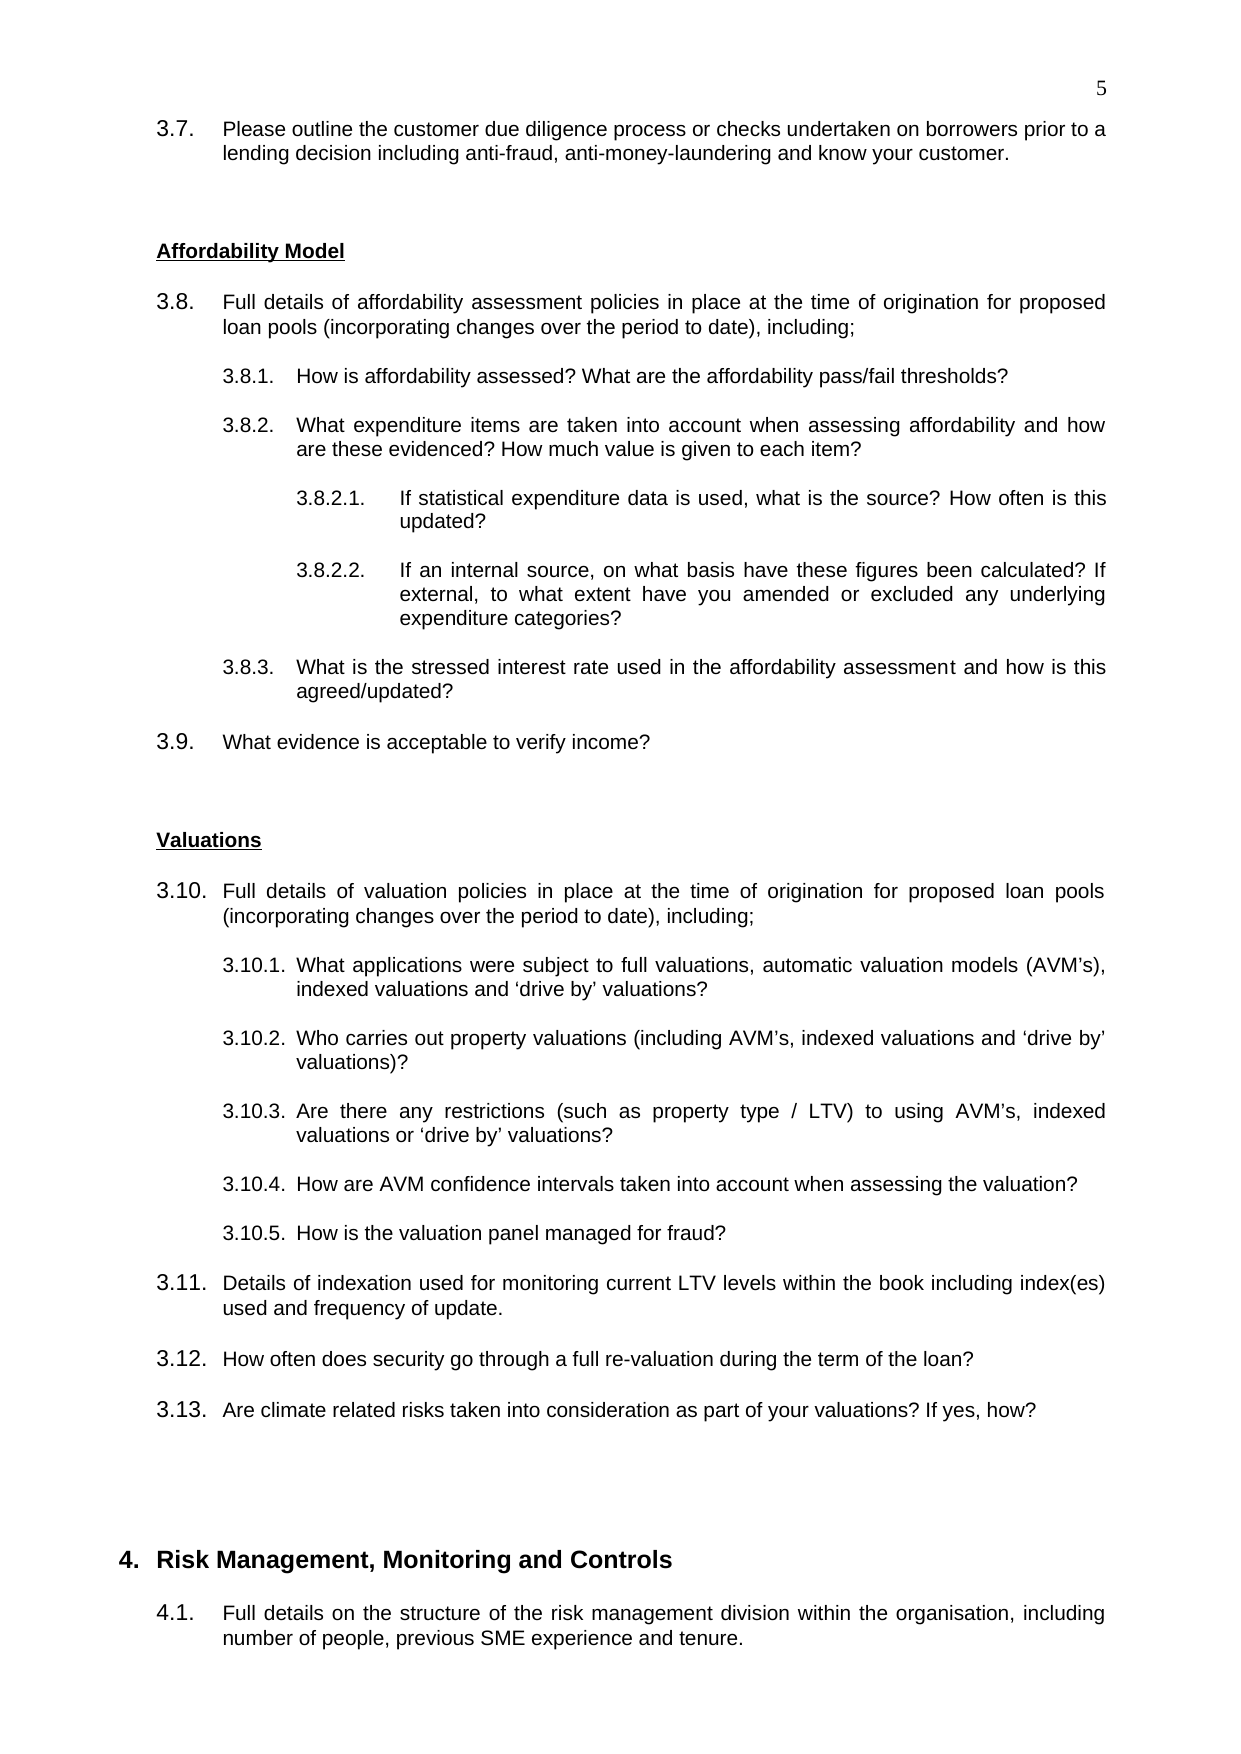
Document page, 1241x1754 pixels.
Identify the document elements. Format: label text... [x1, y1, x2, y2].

list Valuations [156, 828, 1107, 852]
list If statistical expenditure data is used, what is the source? How often is this updated? [296, 485, 1107, 533]
list How are AVM confidence intervals taken into account when assessing the valuation? [222, 1171, 1107, 1195]
list What applications were subject to full valuations, automatic valuation models (AVM’s), indexed valuations and ‘drive by’ valuations? [222, 953, 1107, 1001]
list Affordability Model [156, 239, 1107, 263]
list What is the stressed interest rate used in the affordability assessment and how is this agreed/updated? [222, 655, 1107, 703]
list Full details of valuation policies in place at the time of origination for proposed loan pools (incorporating changes over the period to date), including; [156, 877, 1107, 928]
list How is affordability assessed? What are the affordability pass/fail thresholds? [222, 363, 1107, 387]
list How is the valuation panel managed for fraud? [222, 1220, 1107, 1244]
list Are climate related risks taken into consideration as part of your valuations? If yes, how? [156, 1396, 1107, 1422]
list Are there any restrictions (such as property type / LTV) to using AVM’s, indexed valuations or ‘drive by’ valuations? [222, 1098, 1107, 1146]
list Please outline the customer due diligence process or checks undertaken on borrowers prior to a lending decision including anti-fraud, anti-money-laundering and know your customer. [156, 115, 1107, 165]
list Details of indexation used for monitoring current LTV levels within the book including index(es) used and frequency of update. [156, 1269, 1107, 1319]
list Full details on the structure of the risk management division within the organisation, including number of people, previous SME experience and tenure. [156, 1599, 1107, 1649]
list How often does security go through a full re-valuation during the term of the loan? [156, 1344, 1107, 1371]
list If an internal source, on what basis have these figures been calculated? If external, to what extent have you amended or excluded any underlying expenditure categories? [296, 558, 1107, 630]
list What expenditure items are taken into account when assessing affordability and how are these evidenced? How much value is given to each item? [222, 412, 1107, 460]
list Risk Management, Monitoring and Controls [119, 1545, 1107, 1574]
list Who carries out property valuations (including AVM’s, indexed valuations and ‘drive by’ valuations)? [222, 1026, 1107, 1073]
list Full details of affordability assessment policies in place at the time of origination for proposed loan pools (incorporating changes over the period to date), including; [156, 288, 1107, 338]
list What evidence is acceptable to verify income? [156, 728, 1107, 754]
